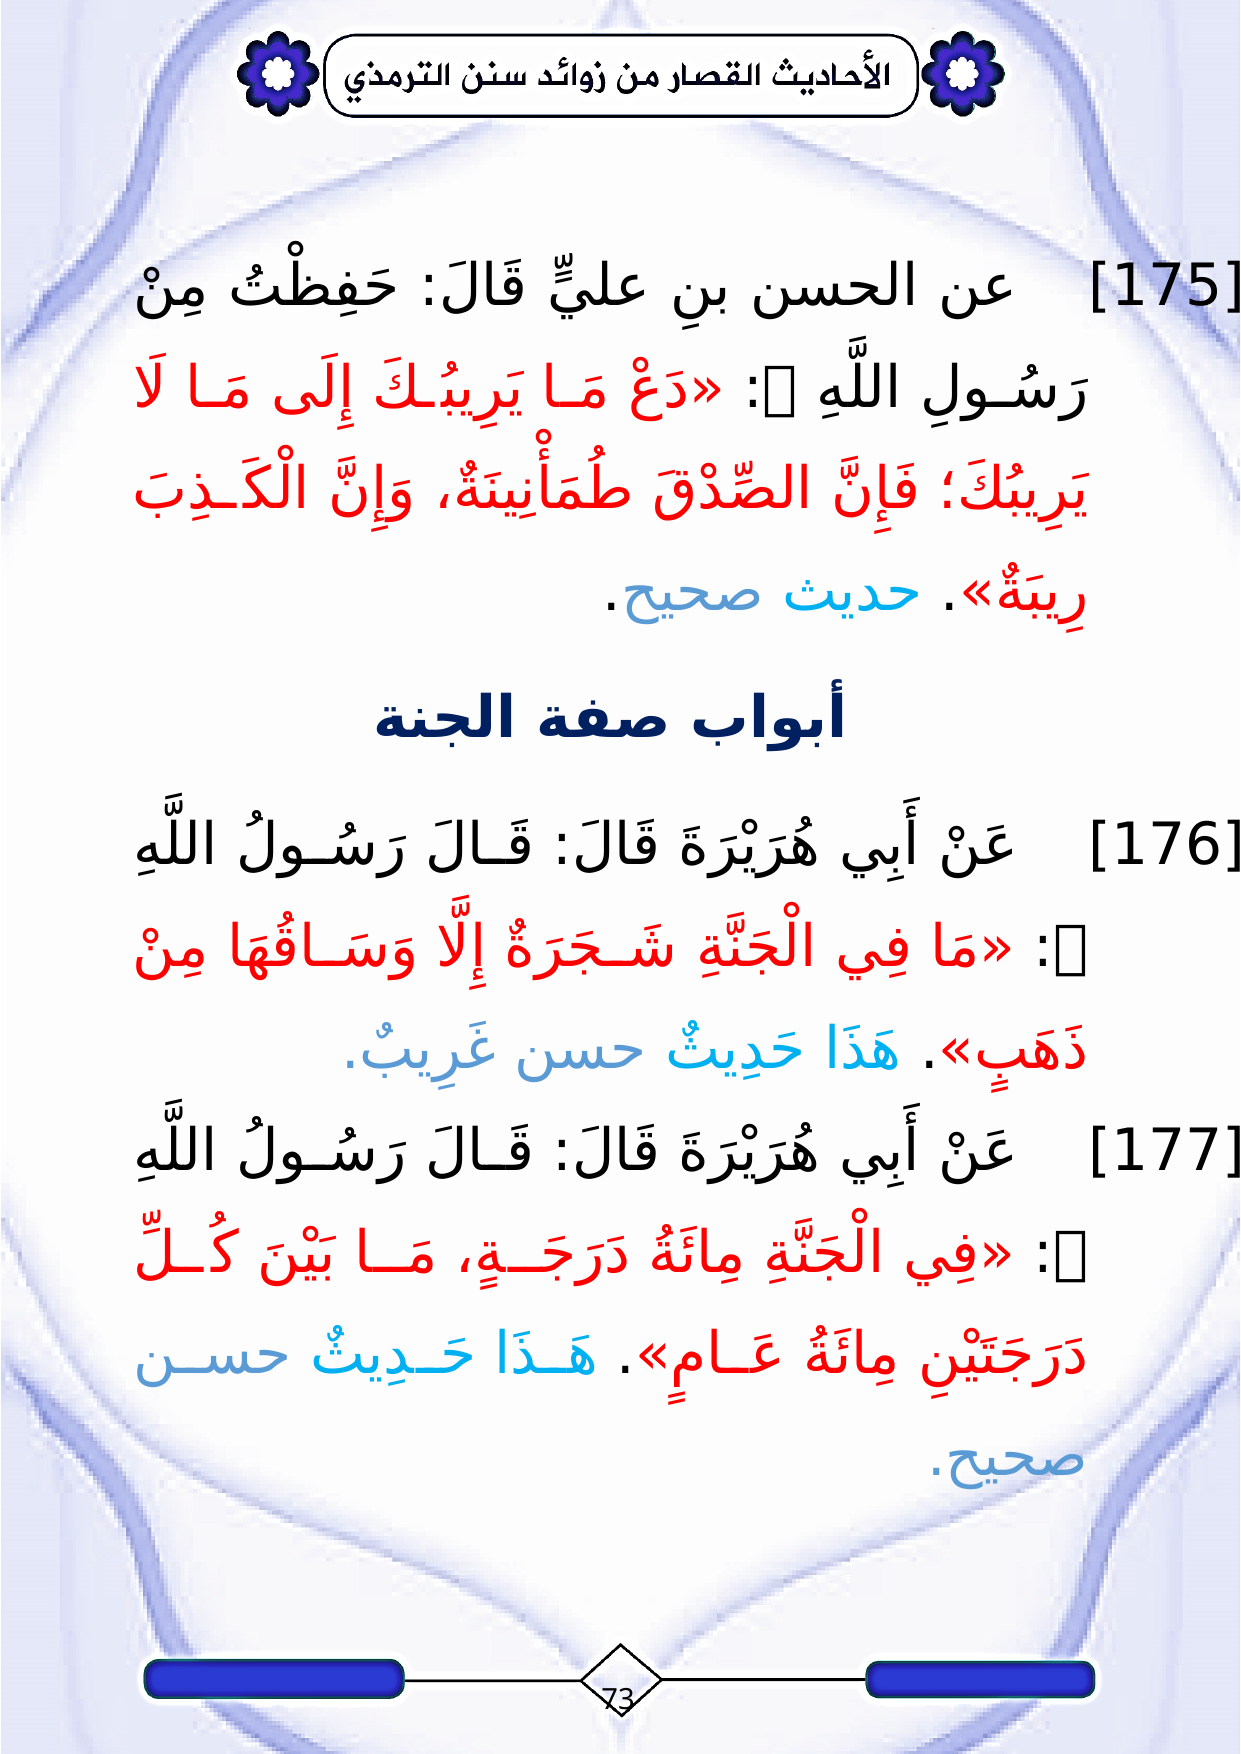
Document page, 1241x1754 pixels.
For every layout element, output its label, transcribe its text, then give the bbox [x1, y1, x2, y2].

list عَنْ أَبِي هُرَيْرَةَ قَالَ: قَالَ رَسُولُ اللَّهِ : «مَا فِي الْجَنَّةِ شَجَرَةٌ إِلَّا وَسَاقُهَا مِنْ ذَهَبٍ». هَذَا حَدِيثٌ حسن غَرِيبٌ. [133, 810, 1088, 1082]
list عَنْ أَبِي هُرَيْرَةَ قَالَ: قَالَ رَسُولُ اللَّهِ : «فِي الْجَنَّةِ مِائَةُ دَرَجَةٍ، مَا بَيْنَ كُلِّ دَرَجَتَيْنِ مِائَةُ عَامٍ». هَذَا حَدِيثٌ حسن صحيح. [133, 1116, 1088, 1489]
list عن الحسن بنِ عليٍّ قَالَ: حَفِظْتُ مِنْ رَسُولِ اللَّهِ : «دَعْ مَا يَرِيبُكَ إِلَى مَا لَا يَرِيبُكَ؛ فَإِنَّ الصِّدْقَ طُمَأْنِينَةٌ، وَإِنَّ الْكَذِبَ رِيبَةٌ». حديث صحيح. [133, 251, 1088, 624]
picture [1, 0, 1241, 1754]
text أبواب صفة الجنة [133, 683, 1088, 751]
